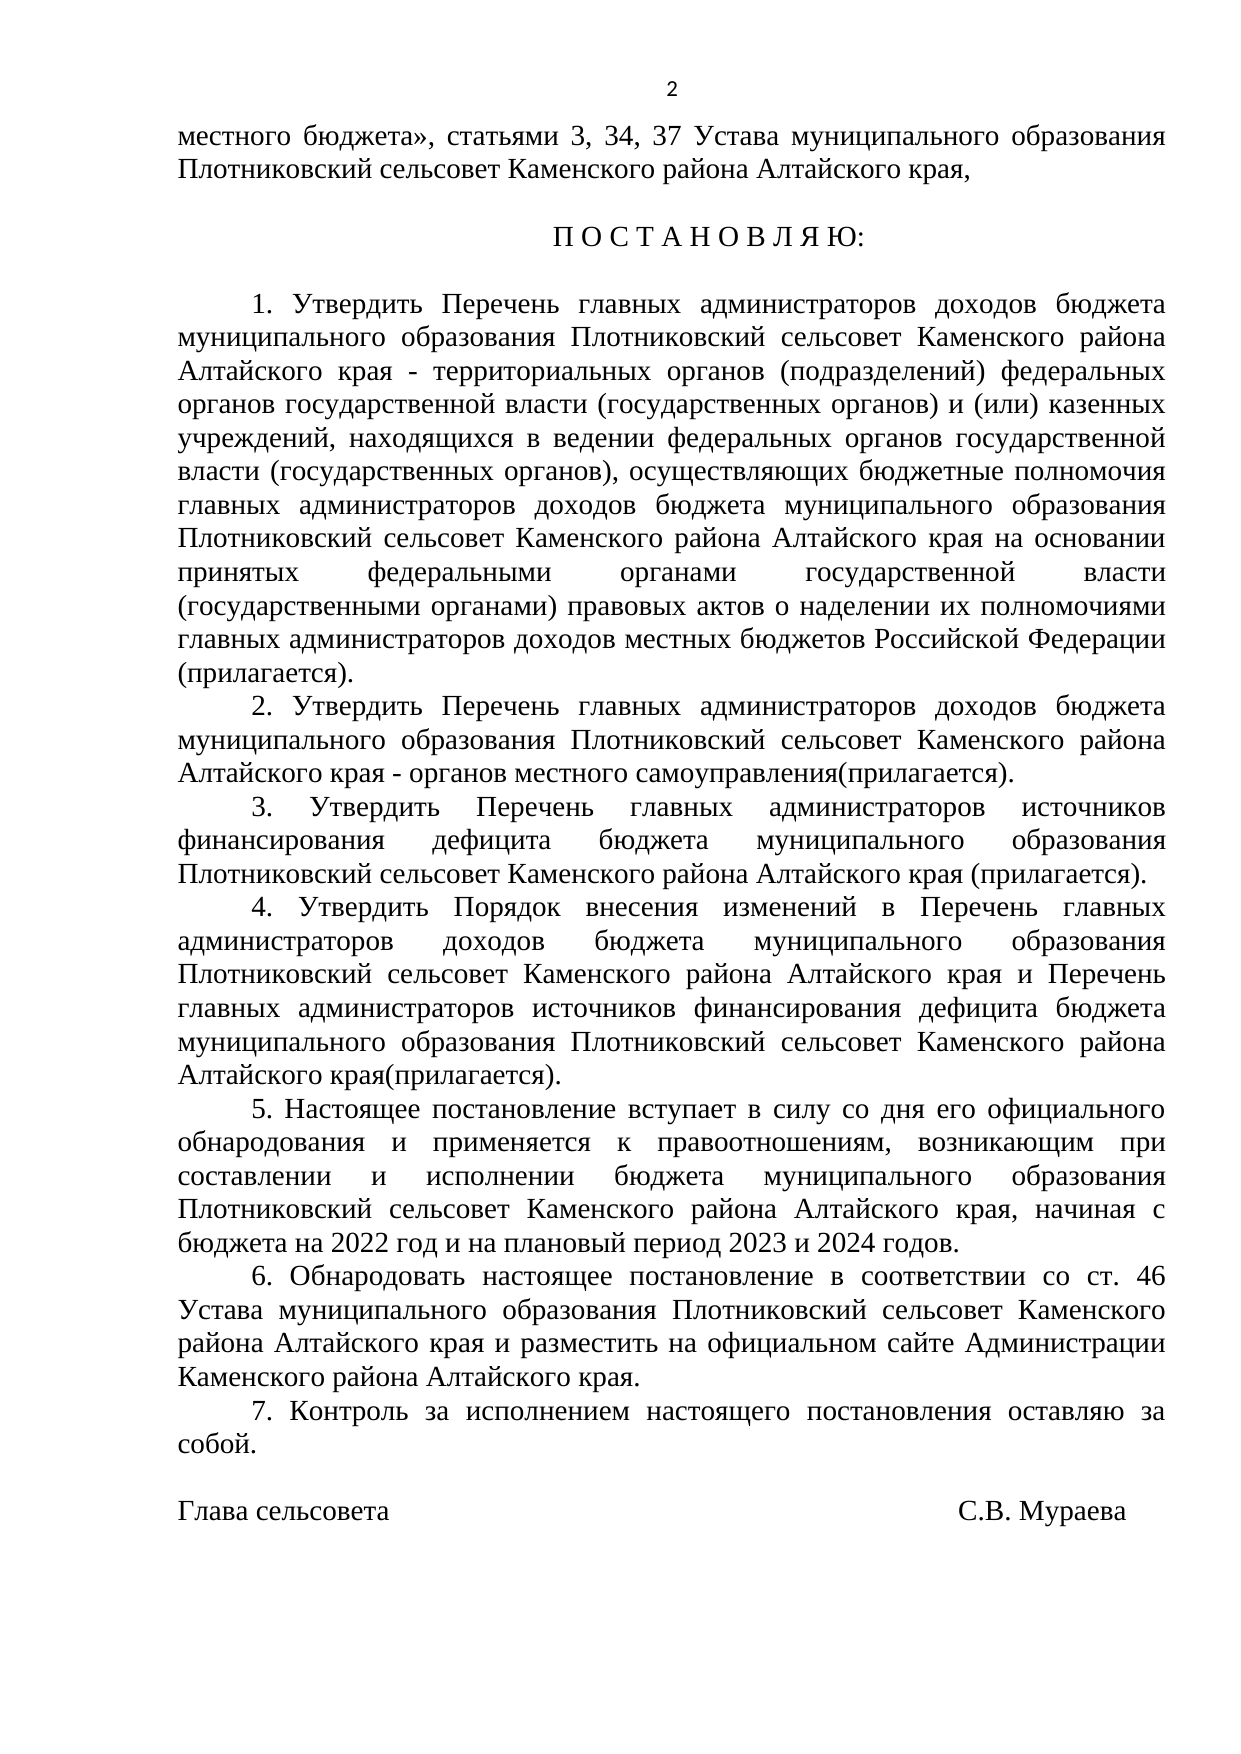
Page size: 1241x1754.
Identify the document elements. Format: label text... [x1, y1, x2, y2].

text 5. Настоящее постановление вступает в силу со дня его официального обнародования и применяется к правоотношениям, возникающим при составлении и исполнении бюджета муниципального образования Плотниковский сельсовет Каменского района Алтайского края, начиная с бюджета на 2022 год и на плановый период 2023 и 2024 годов. [177, 1091, 1167, 1258]
text П О С Т А Н О В Л Я Ю: [177, 219, 1167, 252]
text 3. Утвердить Перечень главных администраторов источников финансирования дефицита бюджета муниципального образования Плотниковский сельсовет Каменского района Алтайского края (прилагается). [177, 789, 1167, 889]
text 7. Контроль за исполнением настоящего постановления оставляю за собой. [177, 1393, 1167, 1460]
text 1. Утвердить Перечень главных администраторов доходов бюджета муниципального образования Плотниковский сельсовет Каменского района Алтайского края - территориальных органов (подразделений) федеральных органов государственной власти (государственных органов) и (или) казенных учреждений, находящихся в ведении федеральных органов государственной власти (государственных органов), осуществляющих бюджетные полномочия главных администраторов доходов бюджета муниципального образования Плотниковский сельсовет Каменского района Алтайского края на основании принятых федеральными органами государственной власти (государственными органами) правовых актов о наделении их полномочиями главных администраторов доходов местных бюджетов Российской Федерации (прилагается). [177, 286, 1167, 688]
text 4. Утвердить Порядок внесения изменений в Перечень главных администраторов доходов бюджета муниципального образования Плотниковский сельсовет Каменского района Алтайского края и Перечень главных администраторов источников финансирования дефицита бюджета муниципального образования Плотниковский сельсовет Каменского района Алтайского края(прилагается). [177, 889, 1167, 1091]
text Глава сельсовета С.В. Мураева [177, 1493, 1167, 1527]
text 6. Обнародовать настоящее постановление в соответствии со ст. 46 Устава муниципального образования Плотниковский сельсовет Каменского района Алтайского края и разместить на официальном сайте Администрации Каменского района Алтайского края. [177, 1258, 1167, 1393]
text 2. Утвердить Перечень главных администраторов доходов бюджета муниципального образования Плотниковский сельсовет Каменского района Алтайского края - органов местного самоуправления(прилагается). [177, 688, 1167, 789]
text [177, 118, 1167, 185]
